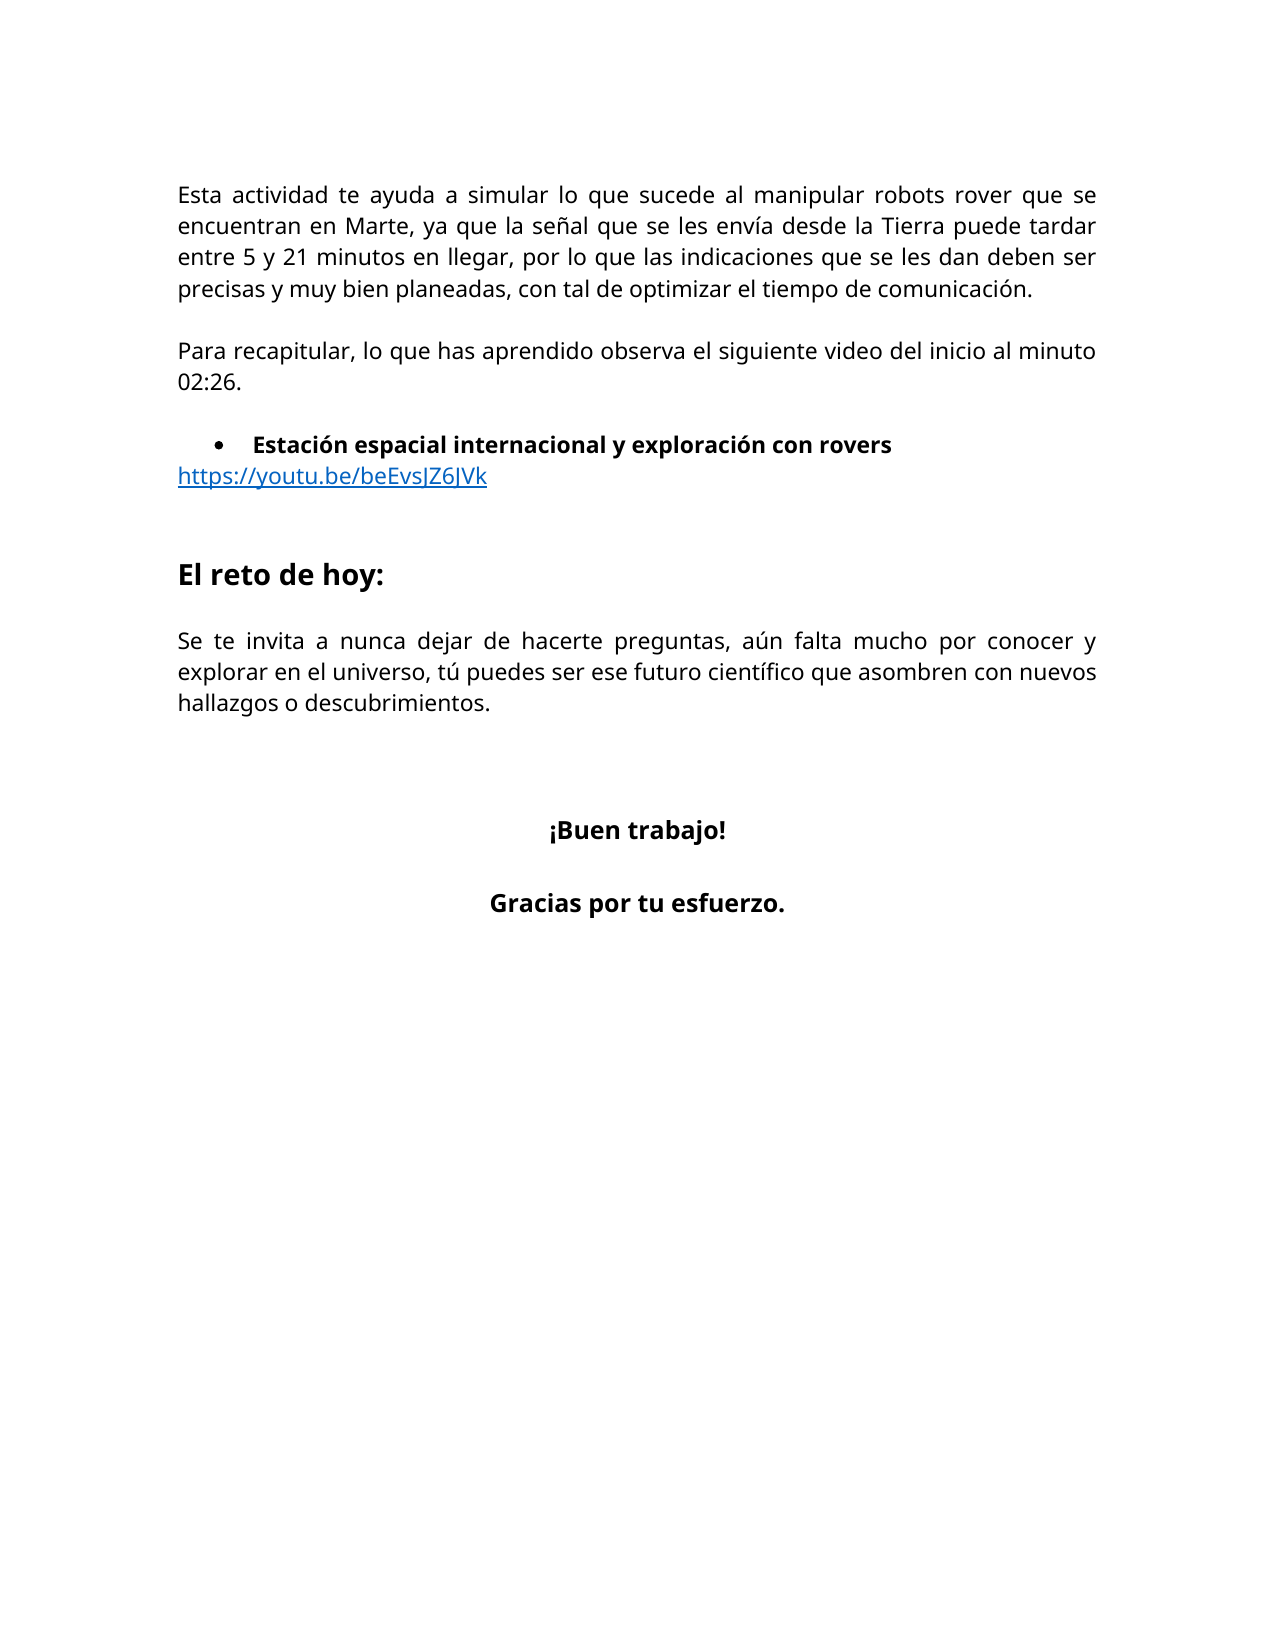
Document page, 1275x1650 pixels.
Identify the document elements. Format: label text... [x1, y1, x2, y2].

list Estación espacial internacional y exploración con rovers [215, 429, 1098, 460]
text El reto de hoy: [177, 554, 1098, 593]
text Esta actividad te ayuda a simular lo que sucede al manipular robots rover que se encuentran en Marte, ya que la señal que se les envía desde la Tierra puede tardar entre 5 y 21 minutos en llegar, por lo que las indicaciones que se les dan deben ser precisas y muy bien planeadas, con tal de optimizar el tiempo de comunicación. [177, 179, 1098, 304]
text ¡Buen trabajo! [177, 812, 1098, 846]
text Se te invita a nunca dejar de hacerte preguntas, aún falta mucho por conocer y explorar en el universo, tú puedes ser ese futuro científico que asombren con nuevos hallazgos o descubrimientos. [177, 625, 1098, 718]
text Para recapitular, lo que has aprendido observa el siguiente video del inicio al minuto 02:26. [177, 335, 1098, 398]
text Gracias por tu esfuerzo. [177, 886, 1098, 920]
text https://youtu.be/beEvsJZ6JVk [177, 460, 1098, 491]
